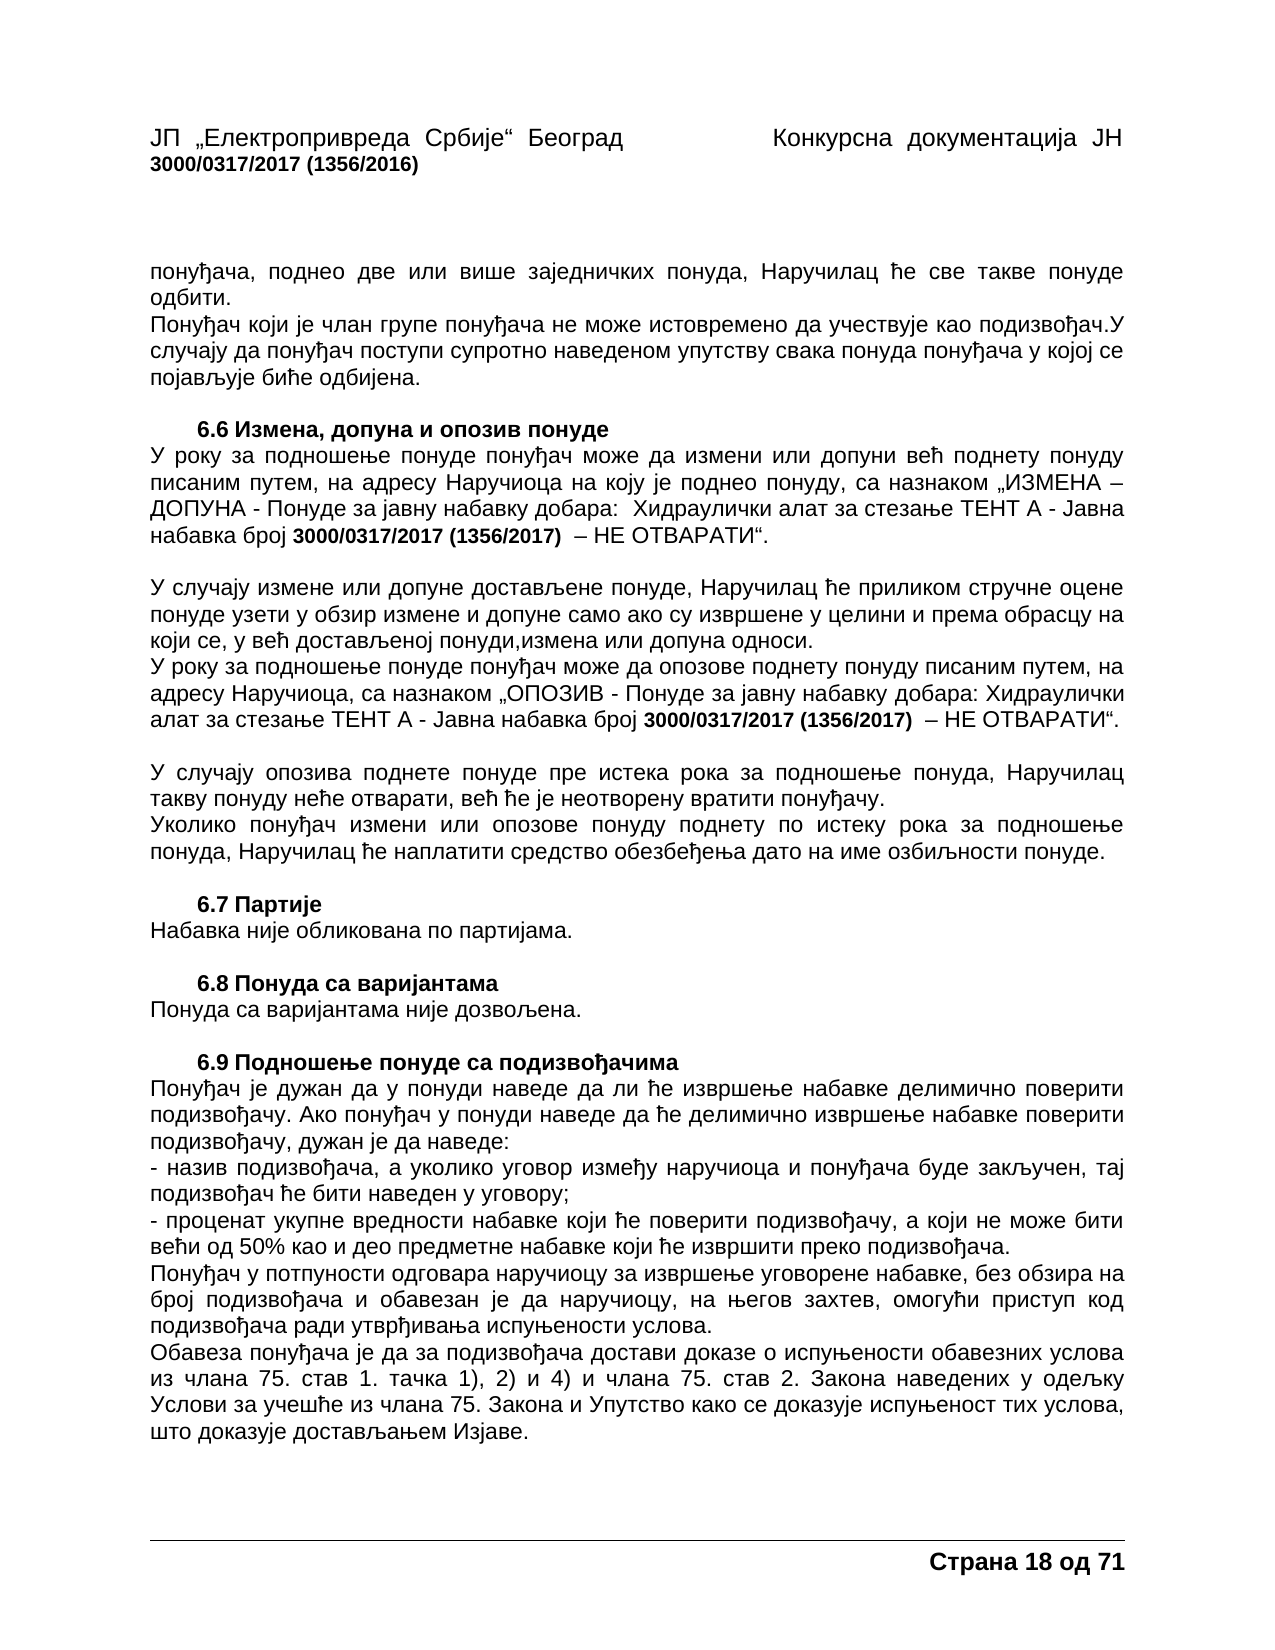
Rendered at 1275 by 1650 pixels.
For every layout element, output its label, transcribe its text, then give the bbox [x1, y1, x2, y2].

text Понуђач у потпуности одговара наручиоцу за извршење уговорене набавке, без обзира на број подизвођача и обавезан је да наручиоцу, на његов захтев, омогући приступ код подизвођача ради утврђивања испуњености услова. [150, 1259, 1125, 1338]
text Понуђач је дужан да у понуди наведе да ли ће извршење набавке делимично поверити подизвођачу. Ако понуђач у понуди наведе да ће делимично извршење набавке поверити подизвођачу, дужан је да наведе: [150, 1075, 1125, 1154]
text Понуда са варијантама није дозвољена. [150, 996, 1125, 1022]
text - проценат укупне вредности набавке који ће поверити подизвођачу, а који не може бити већи од 50% као и део предметне набавке који ће извршити преко подизвођача. [150, 1207, 1125, 1259]
text У року за подношење понуде понуђач може да измени или допуни већ поднету понуду писаним путем, на адресу Наручиоца на коју је поднео понуду, са назнаком „ИЗМЕНА – ДОПУНА - Понуде за јавну набавку добара: Хидраулички алат за стезање ТЕНТ А - Јавна набавка број 3000/0317/2017 (1356/2017) – НЕ ОТВАРАТИ“. [150, 442, 1125, 548]
text Обавеза понуђача је да за подизвођача достави доказе о испуњености обавезних услова из члана 75. став 1. тачка 1), 2) и 4) и члана 75. став 2. Закона наведених у одељку Услови за учешће из члана 75. Закона и Упутство како се доказује испуњеност тих услова, што доказује достављањем Изјаве. [150, 1338, 1125, 1444]
text У случају опозива поднете понуде пре истека рока за подношење понуда, Наручилац такву понуду неће отварати, већ ће је неотворену вратити понуђачу. [150, 759, 1125, 811]
text Понуђач који је члан групе понуђача не може истовремено да учествује као подизвођач.У случају да понуђач поступи супротно наведеном упутству свака понуда понуђача у којој се појављује биће одбијена. [150, 311, 1125, 390]
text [150, 258, 1125, 311]
text У случају измене или допуне достављене понуде, Наручилац ће приликом стручне оцене понуде узети у обзир измене и допуне само ако су извршене у целини и према обрасцу на који се, у већ достављеној понуди,измена или допуна односи. [150, 574, 1125, 653]
list Подношење понуде са подизвођачима [197, 1049, 1125, 1075]
text Набавка није обликована по партијама. [150, 917, 1125, 943]
list Понуда са варијантама [197, 969, 1125, 996]
list Измена, допуна и опозив понуде [197, 416, 1125, 442]
text У року за подношење понуде понуђач може да опозове поднету понуду писаним путем, на адресу Наручиоца, са назнаком „ОПОЗИВ - Понуде за јавну набавку добара: Хидраулички алат за стезање ТЕНТ А - Јавна набавка број 3000/0317/2017 (1356/2017) – НЕ ОТВАРАТИ“. [150, 653, 1125, 732]
text Уколико понуђач измени или опозове понуду поднету по истеку рока за подношење понуда, Наручилац ће наплатити средство обезбеђења дато на име озбиљности понуде. [150, 811, 1125, 864]
text - назив подизвођача, а уколико уговор између наручиоца и понуђача буде закључен, тај подизвођач ће бити наведен у уговору; [150, 1154, 1125, 1207]
list Партије [197, 891, 1125, 917]
